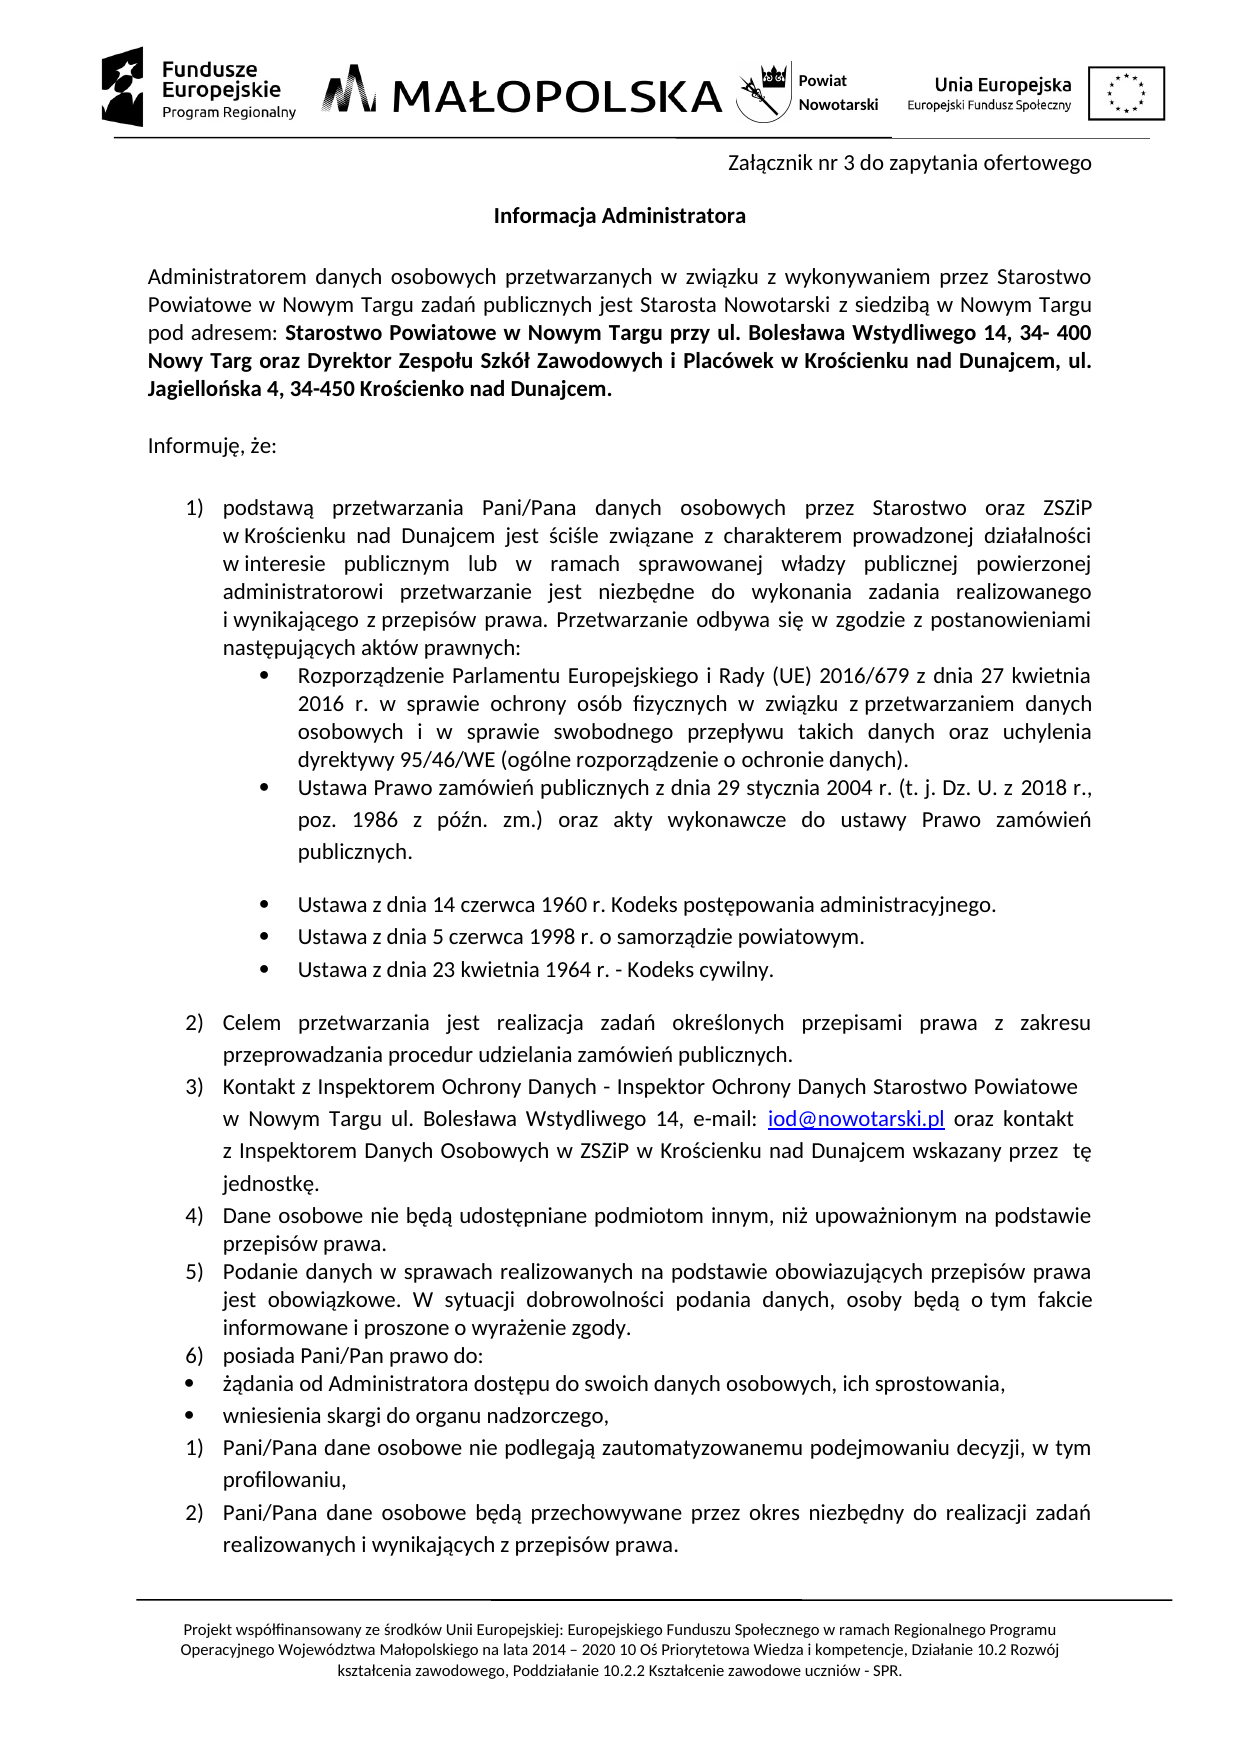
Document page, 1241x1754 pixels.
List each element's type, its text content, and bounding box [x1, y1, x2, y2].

list Ustawa Prawo zamówień publicznych z dnia 29 stycznia 2004 r. (t. j. Dz. U. z 2018 r., poz. 1986 z późn. zm.) oraz akty wykonawcze do ustawy Prawo zamówień publicznych. [260, 773, 1093, 865]
list Kontakt z Inspektorem Ochrony Danych - Inspektor Ochrony Danych Starostwo Powiatowe w Nowym Targu ul. Bolesława Wstydliwego 14, e-mail: iod@nowotarski.pl oraz kontakt z Inspektorem Danych Osobowych w ZSZiP w Krościenku nad Dunajcem wskazany przez tę jednostkę. [185, 1072, 1093, 1197]
list Ustawa z dnia 23 kwietnia 1964 r. - Kodeks cywilny. [260, 955, 1093, 983]
subtitle Informacja Administratora [148, 201, 1093, 229]
picture [892, 48, 1182, 138]
picture [81, 26, 729, 147]
list Rozporządzenie Parlamentu Europejskiego i Rady (UE) 2016/679 z dnia 27 kwietnia 2016 r. w sprawie ochrony osób fizycznych w związku z przetwarzaniem danych osobowych i w sprawie swobodnego przepływu takich danych oraz uchylenia dyrektywy 95/46/WE (ogólne rozporządzenie o ochronie danych). [260, 661, 1093, 773]
list podstawą przetwarzania Pani/Pana danych osobowych przez Starostwo oraz ZSZiP w Krościenku nad Dunajcem jest ściśle związane z charakterem prowadzonej działalności w interesie publicznym lub w ramach sprawowanej władzy publicznej powierzonej administratorowi przetwarzanie jest niezbędne do wykonania zadania realizowanego i wynikającego z przepisów prawa. Przetwarzanie odbywa się w zgodzie z postanowieniami następujących aktów prawnych: [185, 493, 1093, 661]
list Pani/Pana dane osobowe będą przechowywane przez okres niezbędny do realizacji zadań realizowanych i wynikających z przepisów prawa. [185, 1498, 1093, 1558]
list Ustawa z dnia 5 czerwca 1998 r. o samorządzie powiatowym. [260, 922, 1093, 951]
list Pani/Pana dane osobowe nie podlegają zautomatyzowanemu podejmowaniu decyzji, w tym profilowaniu, [185, 1433, 1093, 1493]
list Celem przetwarzania jest realizacja zadań określonych przepisami prawa z zakresu przeprowadzania procedur udzielania zamówień publicznych. [185, 1008, 1093, 1068]
list posiada Pani/Pan prawo do: [185, 1341, 1093, 1369]
subtitle Załącznik nr 3 do zapytania ofertowego [148, 148, 1093, 176]
text Administratorem danych osobowych przetwarzanych w związku z wykonywaniem przez Starostwo Powiatowe w Nowym Targu zadań publicznych jest Starosta Nowotarski z siedzibą w Nowym Targu pod adresem: Starostwo Powiatowe w Nowym Targu przy ul. Bolesława Wstydliwego 14, 34- 400 Nowy Targ oraz Dyrektor Zespołu Szkół Zawodowych i Placówek w Krościenku nad Dunajcem, ul. Jagiellońska 4, 34-450 Krościenko nad Dunajcem. [148, 262, 1093, 402]
text Informuję, że: [148, 431, 1093, 459]
list wniesienia skargi do organu nadzorczego, [185, 1401, 1093, 1429]
list żądania od Administratora dostępu do swoich danych osobowych, ich sprostowania, [185, 1369, 1093, 1397]
list Dane osobowe nie będą udostępniane podmiotom innym, niż upoważnionym na podstawie przepisów prawa. [185, 1201, 1093, 1257]
list Ustawa z dnia 14 czerwca 1960 r. Kodeks postępowania administracyjnego. [260, 890, 1093, 918]
list Podanie danych w sprawach realizowanych na podstawie obowiazujących przepisów prawa jest obowiązkowe. W sytuacji dobrowolności podania danych, osoby będą o tym fakcie informowane i proszone o wyrażenie zgody. [185, 1257, 1093, 1341]
